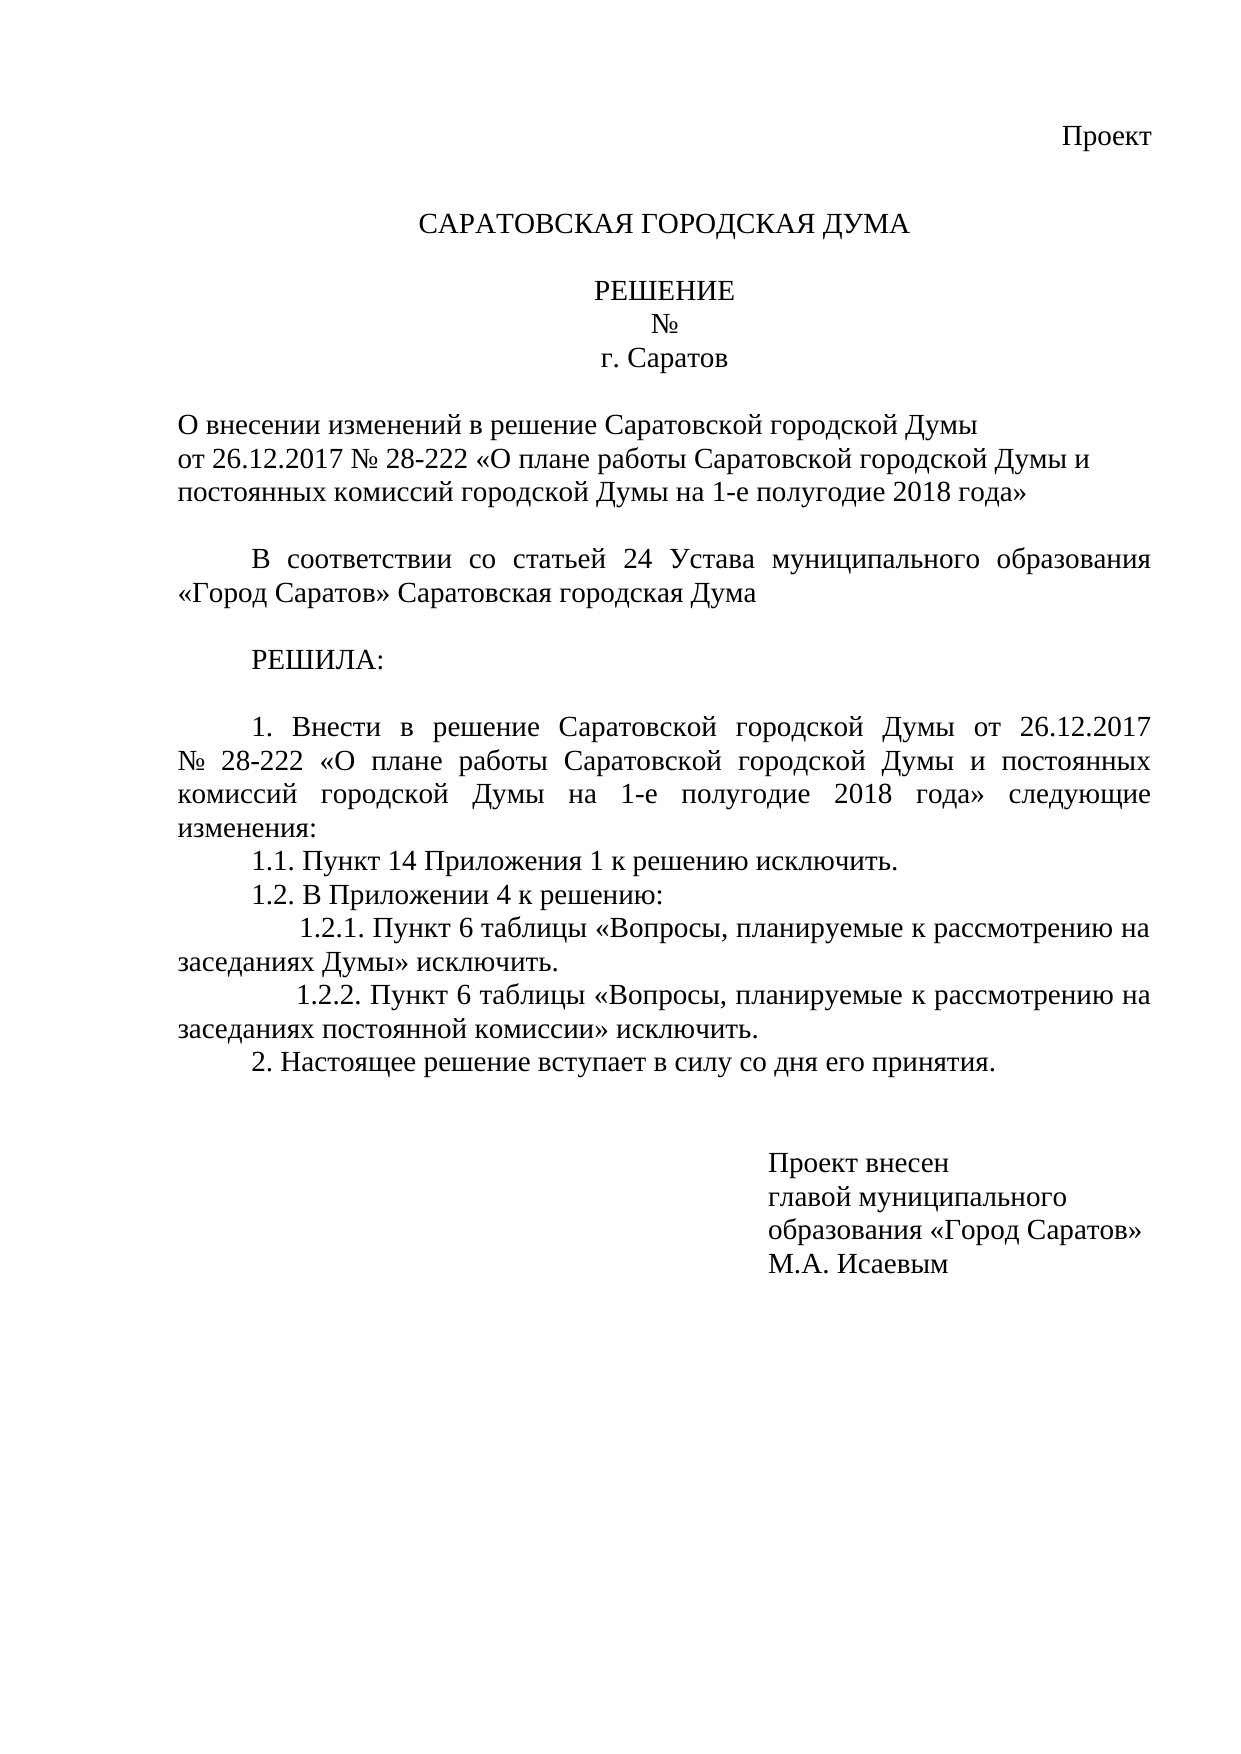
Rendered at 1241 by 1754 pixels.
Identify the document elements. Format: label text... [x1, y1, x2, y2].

text 1.1. Пункт 14 Приложения 1 к решению исключить. [177, 843, 1152, 877]
text 1.2.1. Пункт 6 таблицы «Вопросы, планируемые к рассмотрению на заседаниях Думы» исключить. [177, 910, 1152, 977]
text г. Саратов [177, 340, 1152, 374]
text главой муниципального [709, 1179, 1152, 1212]
text М.А. Исаевым [709, 1246, 1152, 1279]
text № [177, 307, 1152, 340]
text 1. Внести в решение Саратовской городской Думы от 26.12.2017 № 28-222 «О плане работы Саратовской городской Думы и постоянных комиссий городской Думы на 1-е полугодие 2018 года» следующие изменения: [177, 709, 1152, 843]
text 2. Настоящее решение вступает в силу со дня его принятия. [177, 1044, 1152, 1078]
text РЕШЕНИЕ [177, 273, 1152, 307]
text 1.2. В Приложении 4 к решению: [177, 877, 1152, 910]
text САРАТОВСКАЯ ГОРОДСКАЯ ДУМА [177, 206, 1152, 239]
text 1.2.2. Пункт 6 таблицы «Вопросы, планируемые к рассмотрению на заседаниях постоянной комиссии» исключить. [177, 977, 1152, 1044]
text В соответствии со статьей 24 Устава муниципального образования «Город Саратов» Саратовская городская Дума [177, 541, 1152, 608]
text Проект [177, 118, 1152, 152]
text О внесении изменений в решение Саратовской городской Думы [177, 407, 1152, 441]
text Проект внесен [709, 1145, 1152, 1179]
text образования «Город Саратов» [709, 1212, 1152, 1246]
text РЕШИЛА: [177, 642, 1152, 676]
text от 26.12.2017 № 28-222 «О плане работы Саратовской городской Думы и постоянных комиссий городской Думы на 1-е полугодие 2018 года» [177, 441, 1152, 508]
